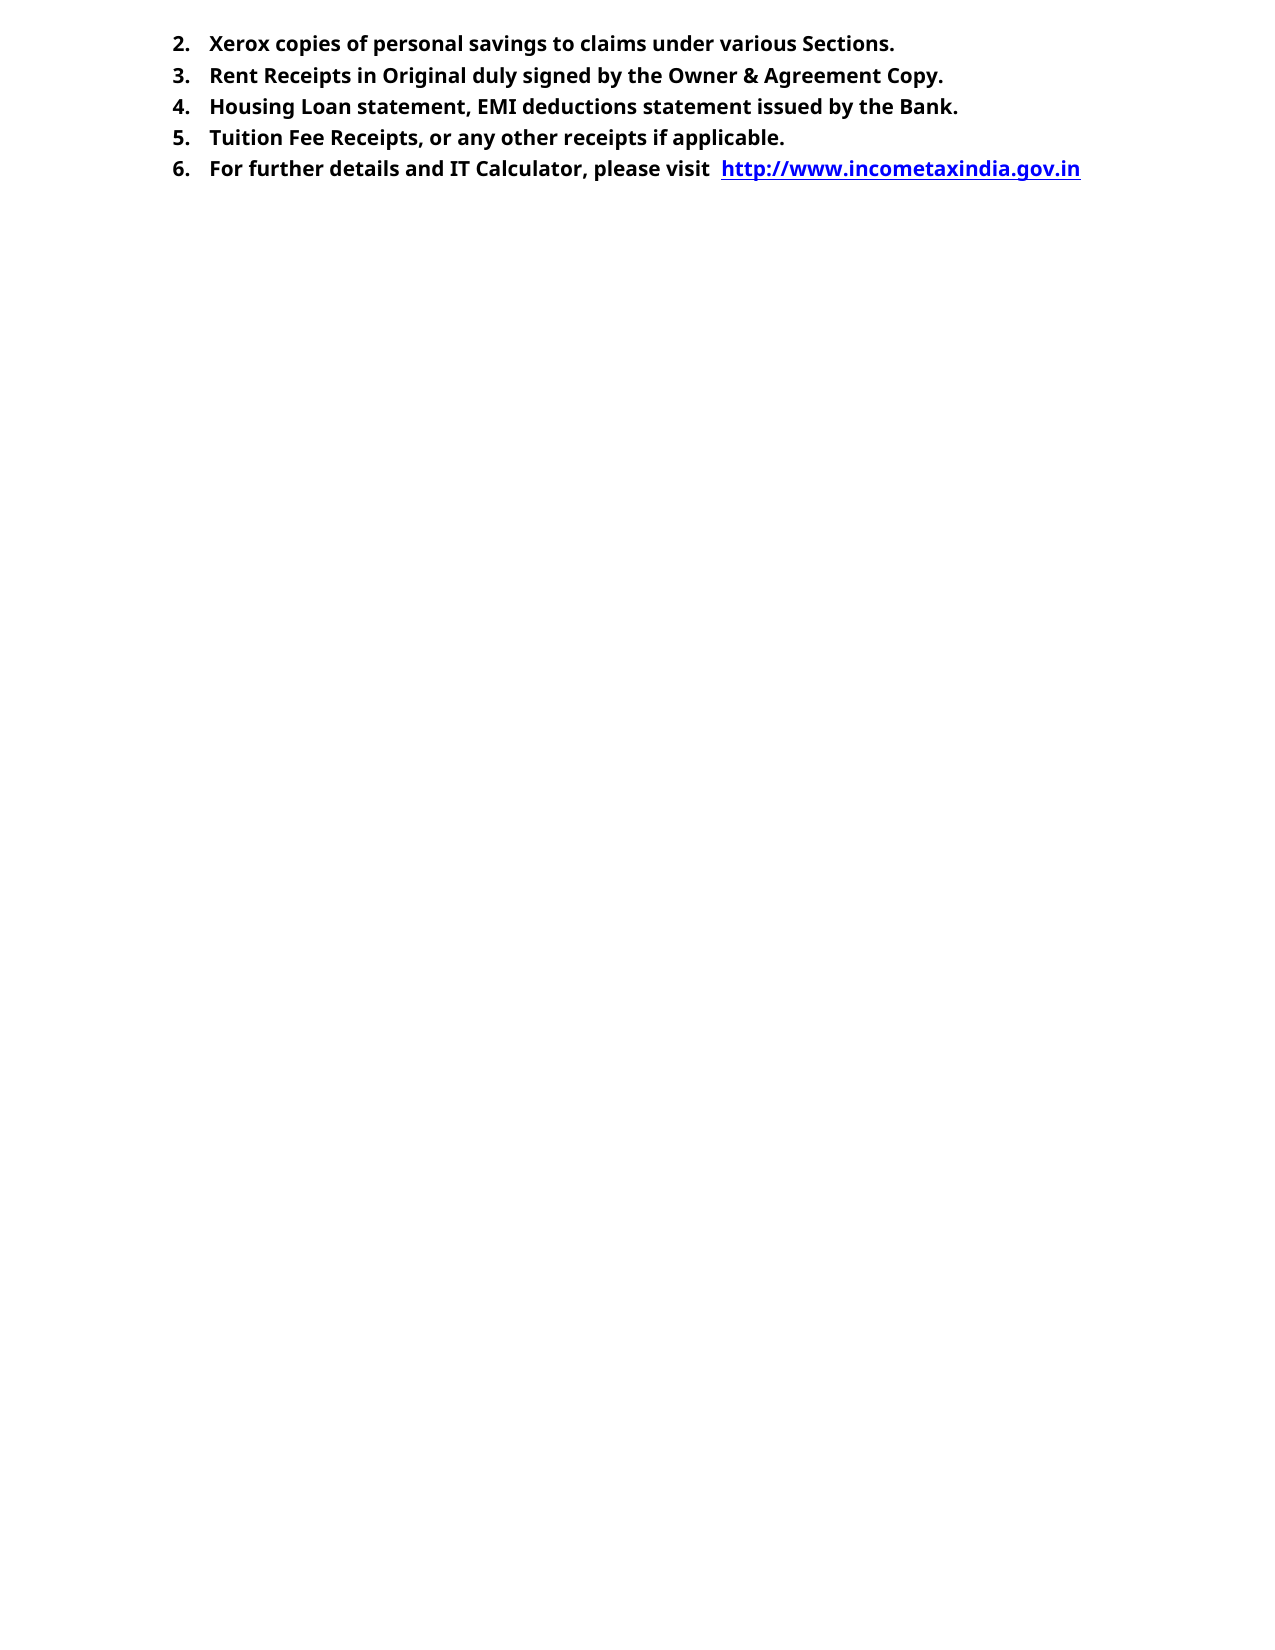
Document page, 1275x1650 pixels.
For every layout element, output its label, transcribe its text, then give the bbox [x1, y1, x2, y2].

table_cell 6. For further details and IT Calculator, please visit http://www.incometaxindia.gov.in [161, 153, 1208, 184]
table_cell 3. Rent Receipts in Original duly signed by the Owner & Agreement Copy. [161, 59, 1208, 91]
table_cell 4. Housing Loan statement, EMI deductions statement issued by the Bank. [161, 91, 1208, 122]
table_cell 2. Xerox copies of personal savings to claims under various Sections. [161, 28, 1208, 59]
table_cell 5. Tuition Fee Receipts, or any other receipts if applicable. [161, 122, 1208, 153]
